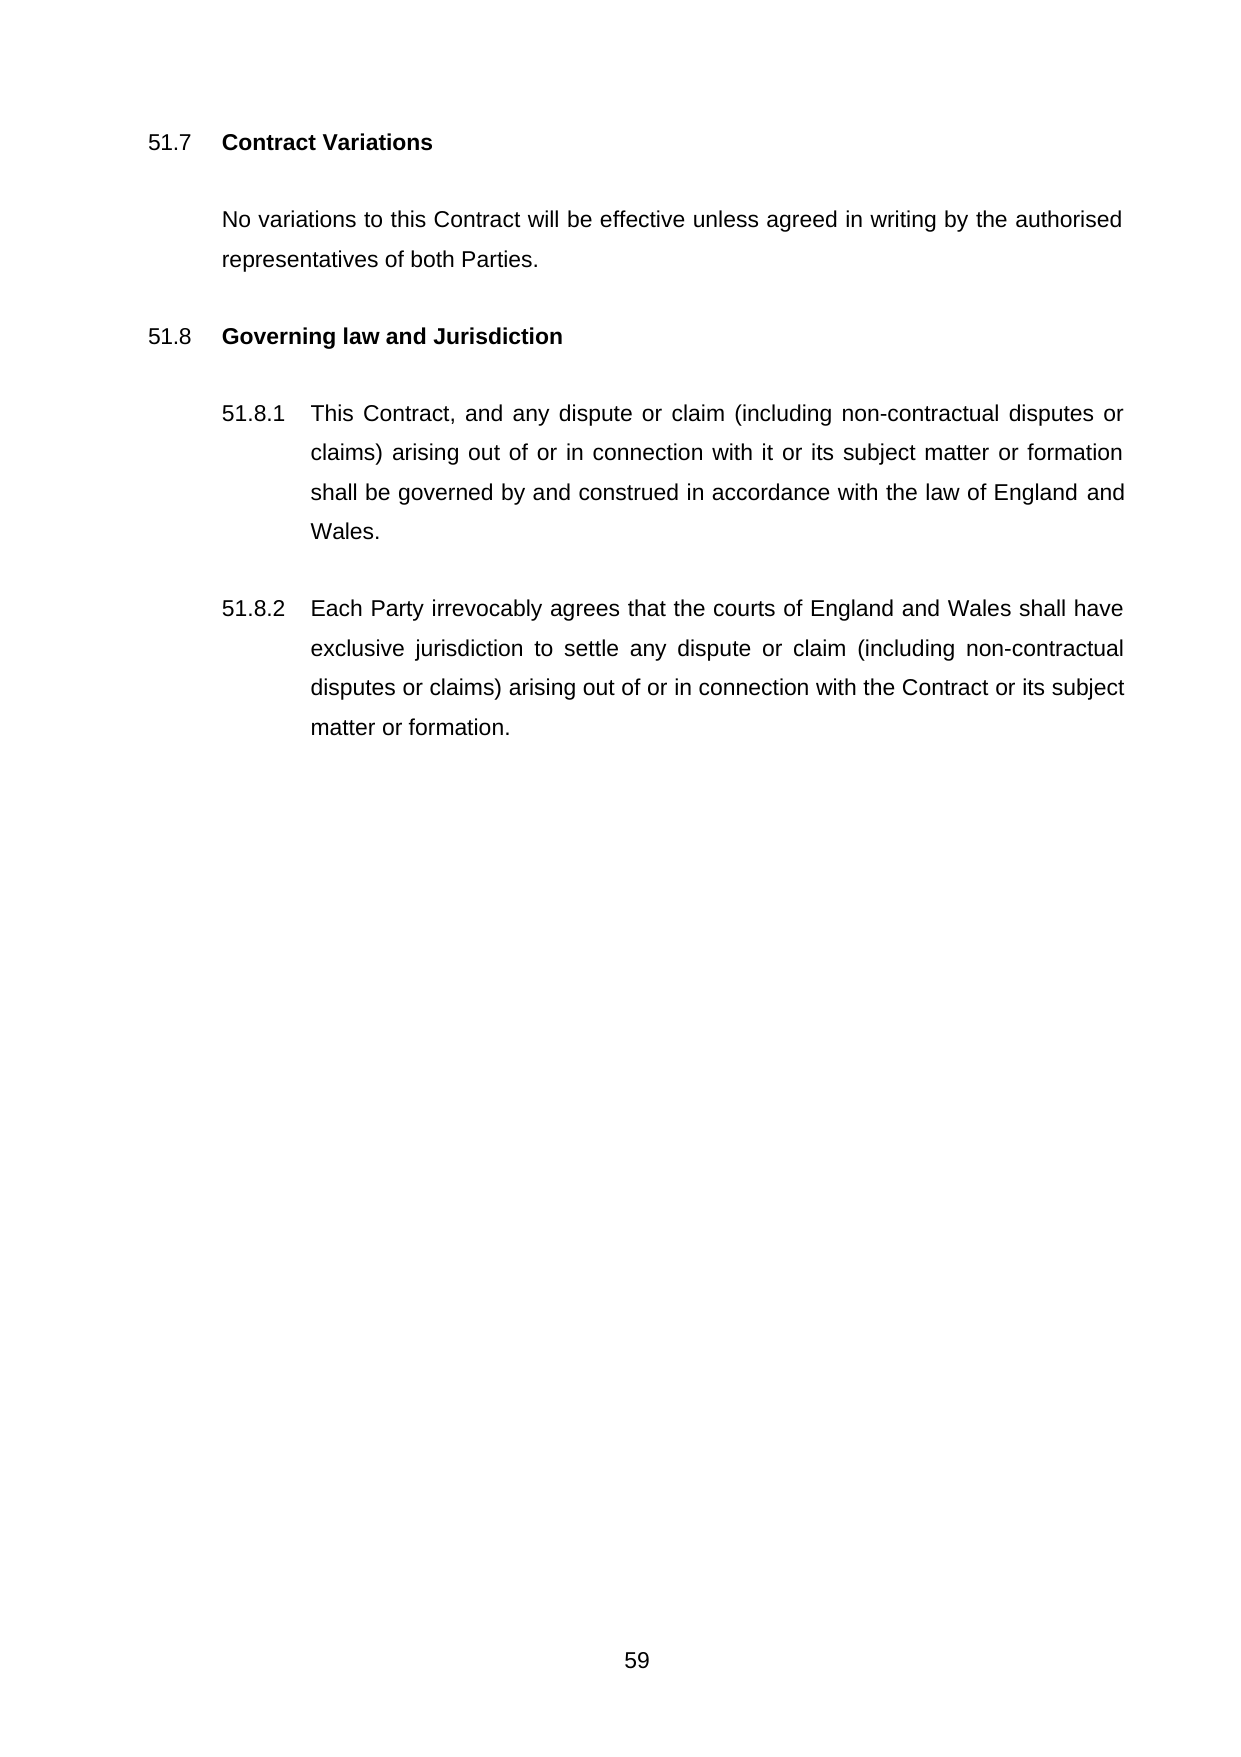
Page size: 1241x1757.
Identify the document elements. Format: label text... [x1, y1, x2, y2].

list Governing law and Jurisdiction [148, 323, 1124, 349]
list Each Party irrevocably agrees that the courts of England and Wales shall have exclusive jurisdiction to settle any dispute or claim (including non-contractual disputes or claims) arising out of or in connection with the Contract or its subject matter or formation. [222, 595, 1125, 740]
text No variations to this Contract will be effective unless agreed in writing by the authorised representatives of both Parties. [222, 206, 1124, 272]
list This Contract, and any dispute or claim (including non-contractual disputes or claims) arising out of or in connection with it or its subject matter or formation shall be governed by and construed in accordance with the law of England and Wales. [222, 400, 1125, 544]
list Contract Variations [148, 129, 1124, 156]
